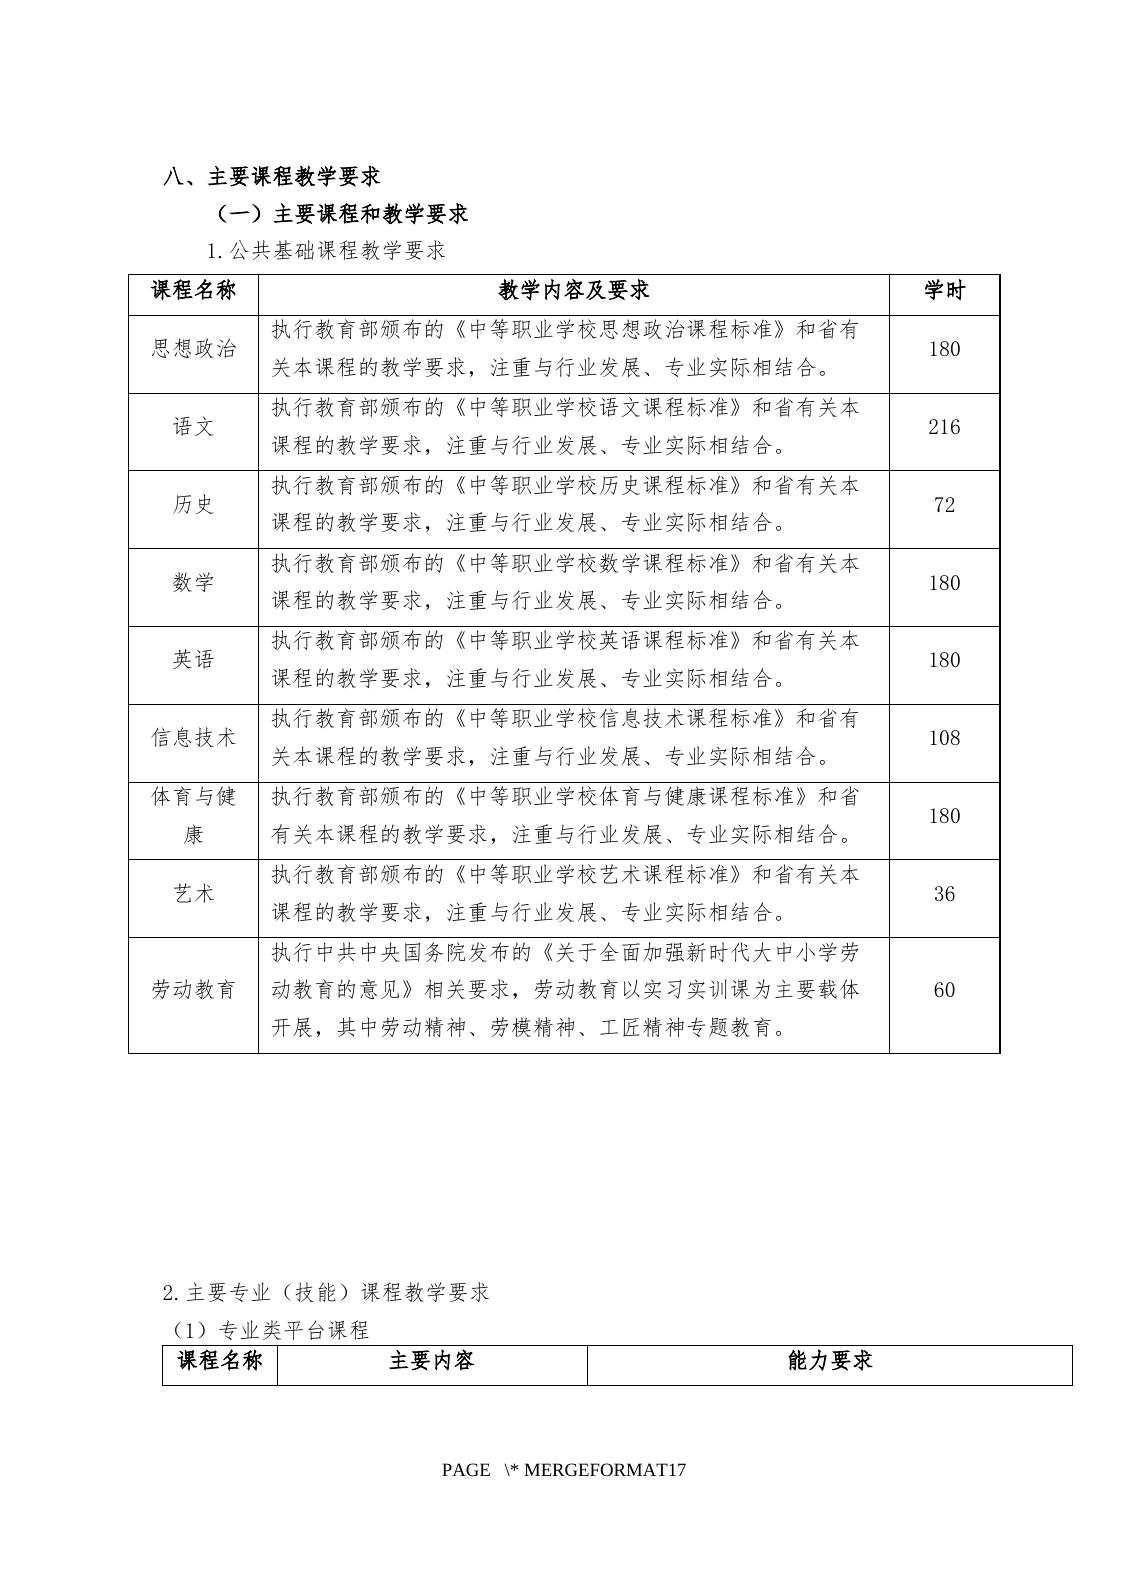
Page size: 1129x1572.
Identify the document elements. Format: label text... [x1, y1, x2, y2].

table_cell 执行教育部颁布的《中等职业学校思想政治课程标准》和省有关本课程的教学要求，注重与行业发展、专业实际相结合。 [259, 316, 889, 392]
table_cell 216 [890, 394, 999, 470]
text 八、主要课程教学要求 [162, 162, 966, 187]
table_cell 执行教育部颁布的《中等职业学校语文课程标准》和省有关本课程的教学要求，注重与行业发展、专业实际相结合。 [259, 394, 889, 470]
table_header 学时 [890, 275, 999, 315]
table_cell 执行教育部颁布的《中等职业学校数学课程标准》和省有关本课程的教学要求，注重与行业发展、专业实际相结合。 [259, 549, 889, 626]
table_header 能力要求 [588, 1346, 1072, 1385]
table_cell 72 [890, 471, 999, 548]
table_cell 劳动教育 [129, 938, 258, 1052]
table_cell 执行中共中央国务院发布的《关于全面加强新时代大中小学劳动教育的意见》相关要求，劳动教育以实习实训课为主要载体开展，其中劳动精神、劳模精神、工匠精神专题教育。 [259, 938, 889, 1052]
table_cell 语文 [129, 394, 258, 470]
table_cell 历史 [129, 471, 258, 548]
text 2.主要专业（技能）课程教学要求 [162, 1278, 966, 1303]
table_cell 数学 [129, 549, 258, 626]
table_cell 180 [890, 783, 999, 859]
table_cell 思想政治 [129, 316, 258, 392]
table_header 课程名称（课时） [163, 1346, 277, 1385]
table_cell 36 [890, 860, 999, 937]
table_cell 60 [890, 938, 999, 1052]
table_cell 180 [890, 549, 999, 626]
text （一）主要课程和教学要求 [162, 199, 966, 224]
table_cell 180 [890, 316, 999, 392]
table_cell 信息技术 [129, 705, 258, 782]
table_cell 执行教育部颁布的《中等职业学校英语课程标准》和省有关本课程的教学要求，注重与行业发展、专业实际相结合。 [259, 627, 889, 704]
text （1）专业类平台课程 [162, 1316, 966, 1341]
text 1.公共基础课程教学要求 [162, 237, 966, 262]
table_cell 艺术 [129, 860, 258, 937]
table_cell 英语 [129, 627, 258, 704]
table_cell 180 [890, 627, 999, 704]
table_cell 执行教育部颁布的《中等职业学校体育与健康课程标准》和省有关本课程的教学要求，注重与行业发展、专业实际相结合。 [259, 783, 889, 859]
table_cell 执行教育部颁布的《中等职业学校历史课程标准》和省有关本课程的教学要求，注重与行业发展、专业实际相结合。 [259, 471, 889, 548]
table_header 课程名称 [129, 275, 258, 315]
table_cell 执行教育部颁布的《中等职业学校信息技术课程标准》和省有关本课程的教学要求，注重与行业发展、专业实际相结合。 [259, 705, 889, 782]
table_header 教学内容及要求 [259, 275, 889, 315]
table_header 主要内容 [278, 1346, 587, 1385]
table_cell 108 [890, 705, 999, 782]
table_cell 体育与健康 [129, 783, 258, 859]
table_cell 执行教育部颁布的《中等职业学校艺术课程标准》和省有关本课程的教学要求，注重与行业发展、专业实际相结合。 [259, 860, 889, 937]
